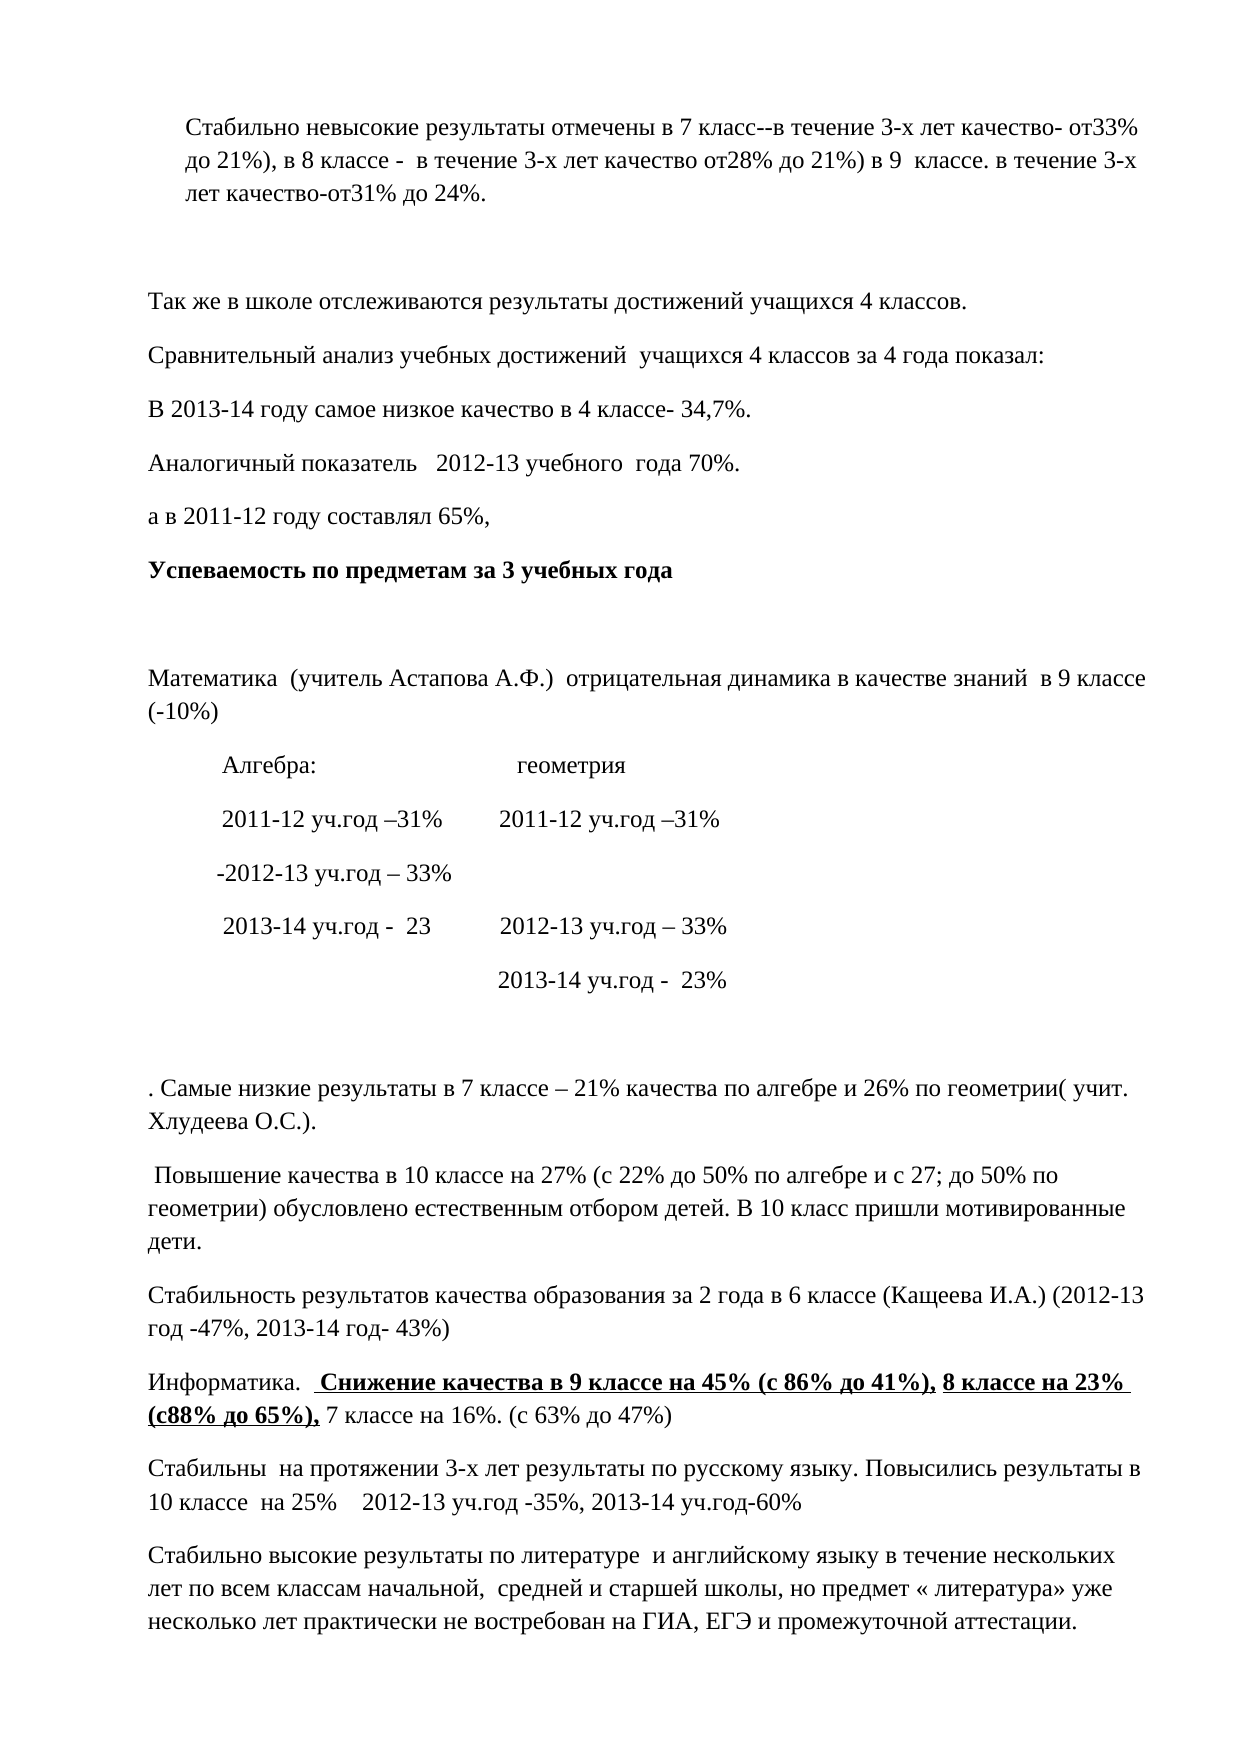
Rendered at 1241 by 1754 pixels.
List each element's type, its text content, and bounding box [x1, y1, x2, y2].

text а в 2011-12 году составлял 65%, [148, 501, 1150, 530]
text Стабильно невысокие результаты отмечены в 7 класс--в течение 3-х лет качество- от33% до 21%), в 8 классе - в течение 3-х лет качество от28% до 21%) в 9 классе. в течение 3-х лет качество-от31% до 24%. [185, 112, 1150, 207]
text -2012-13 уч.год – 33% [148, 858, 1150, 886]
text В 2013-14 году самое низкое качество в 4 классе- 34,7%. [148, 394, 1150, 422]
text Стабильны на протяжении 3-х лет результаты по русскому языку. Повысились результаты в 10 классе на 25% 2012-13 уч.год -35%, 2013-14 уч.год-60% [148, 1453, 1150, 1515]
text . Самые низкие результаты в 7 классе – 21% качества по алгебре и 26% по геометрии( учит. Хлудеева О.С.). [148, 1073, 1150, 1135]
text Стабильно высокие результаты по литературе и английскому языку в течение нескольких лет по всем классам начальной, средней и старшей школы, но предмет « литература» уже несколько лет практически не востребован на ГИА, ЕГЭ и промежуточной аттестации. [148, 1540, 1150, 1635]
text Сравнительный анализ учебных достижений учащихся 4 классов за 4 года показал: [148, 340, 1150, 369]
text 2013-14 уч.год - 23 2012-13 уч.год – 33% [148, 911, 1150, 940]
text Стабильность результатов качества образования за 2 года в 6 классе (Кащеева И.А.) (2012-13 год -47%, 2013-14 год- 43%) [148, 1280, 1150, 1342]
text Математика (учитель Астапова А.Ф.) отрицательная динамика в качестве знаний в 9 классе (-10%) [148, 663, 1150, 725]
text 2013-14 уч.год - 23% [148, 965, 1150, 994]
text Аналогичный показатель 2012-13 учебного года 70%. [148, 448, 1150, 476]
text Повышение качества в 10 классе на 27% (с 22% до 50% по алгебре и с 27; до 50% по геометрии) обусловлено естественным отбором детей. В 10 класс пришли мотивированные дети. [148, 1160, 1150, 1255]
text Так же в школе отслеживаются результаты достижений учащихся 4 классов. [148, 286, 1150, 315]
text Информатика. Снижение качества в 9 классе на 45% (с 86% до 41%), 8 классе на 23% (с88% до 65%), 7 классе на 16%. (с 63% до 47%) [148, 1367, 1150, 1428]
text 2011-12 уч.год –31% 2011-12 уч.год –31% [148, 804, 1150, 832]
text Алгебра: геометрия [148, 750, 1150, 779]
text Успеваемость по предметам за 3 учебных года [148, 555, 1150, 584]
